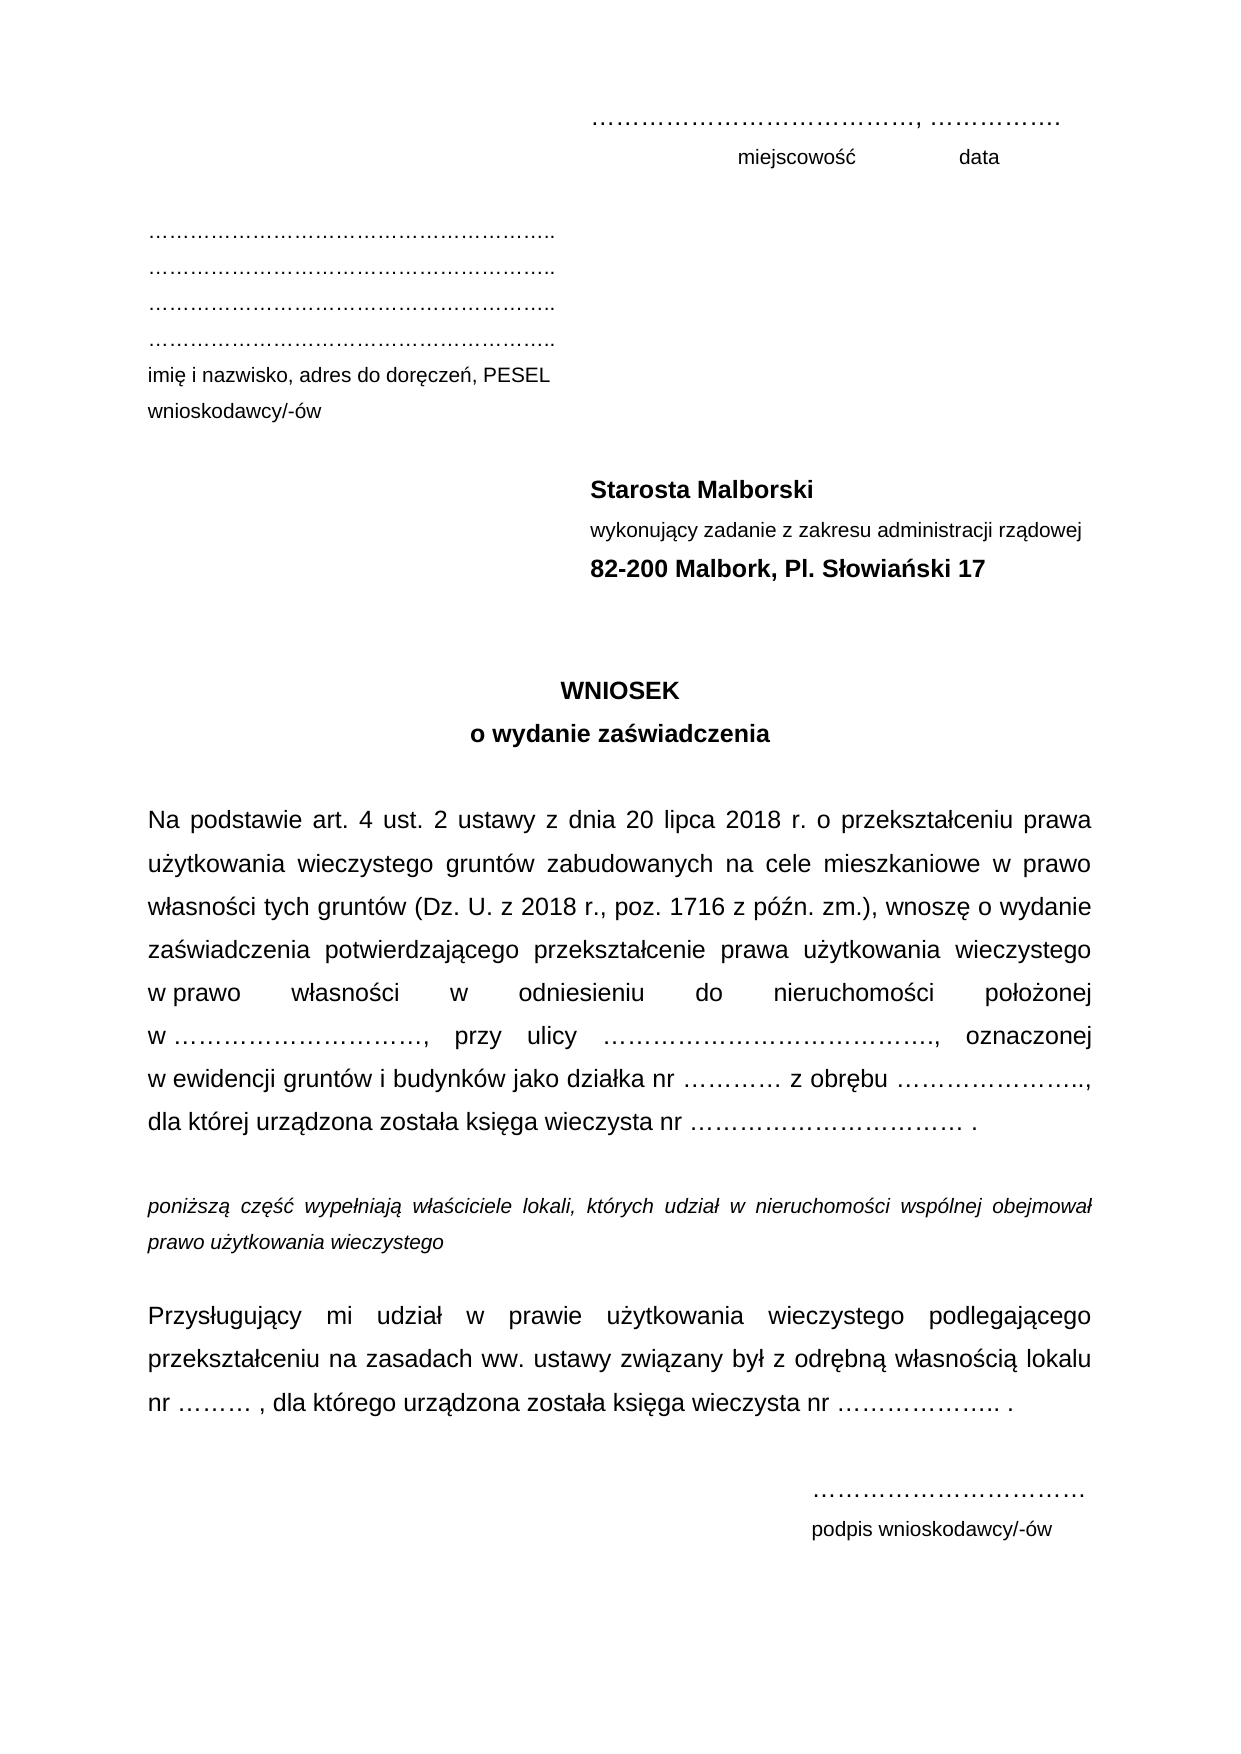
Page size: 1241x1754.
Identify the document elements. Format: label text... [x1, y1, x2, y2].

text ………………………………………………….. [148, 255, 1093, 279]
text podpis wnioskodawcy/-ów [148, 1517, 1093, 1541]
text Przysługujący mi udział w prawie użytkowania wieczystego podlegającego przekształceniu na zasadach ww. ustawy związany był z odrębną własnością lokalu nr ……… , dla którego urządzona została księga wieczysta nr ……………….. . [148, 1301, 1093, 1416]
text ………………………………………………….. [148, 291, 1093, 315]
text o wydanie zaświadczenia [148, 719, 1093, 748]
text WNIOSEK [148, 676, 1093, 705]
text Starosta Malborski [590, 475, 1093, 503]
text wykonujący zadanie z zakresu administracji rządowej [590, 518, 1093, 542]
text ………………………………………………….. [148, 327, 1093, 351]
text imię i nazwisko, adres do doręczeń, PESEL [148, 363, 1093, 387]
text ………………………………………………….. [148, 219, 1093, 243]
text …………………………… [148, 1474, 1093, 1503]
text miejscowość data [148, 145, 1093, 169]
text 82-200 Malbork, Pl. Słowiański 17 [590, 554, 1093, 583]
text Na podstawie art. 4 ust. 2 ustawy z dnia 20 lipca 2018 r. o przekształceniu prawa użytkowania wieczystego gruntów zabudowanych na cele mieszkaniowe w prawo własności tych gruntów (Dz. U. z 2018 r., poz. 1716 z późn. zm.), wnoszę o wydanie zaświadczenia potwierdzającego przekształcenie prawa użytkowania wieczystego w prawo własności w odniesieniu do nieruchomości położonej w …………………………, przy ulicy …………………………………., oznaczonej w ewidencji gruntów i budynków jako działka nr ………… z obrębu ………………….., dla której urządzona została księga wieczysta nr …………………………… . [148, 805, 1093, 1136]
text …………………………………, ……………. [148, 102, 1093, 131]
text wnioskodawcy/-ów [148, 399, 1093, 423]
text poniższą część wypełniają właściciele lokali, których udział w nieruchomości wspólnej obejmował prawo użytkowania wieczystego [148, 1193, 1093, 1253]
